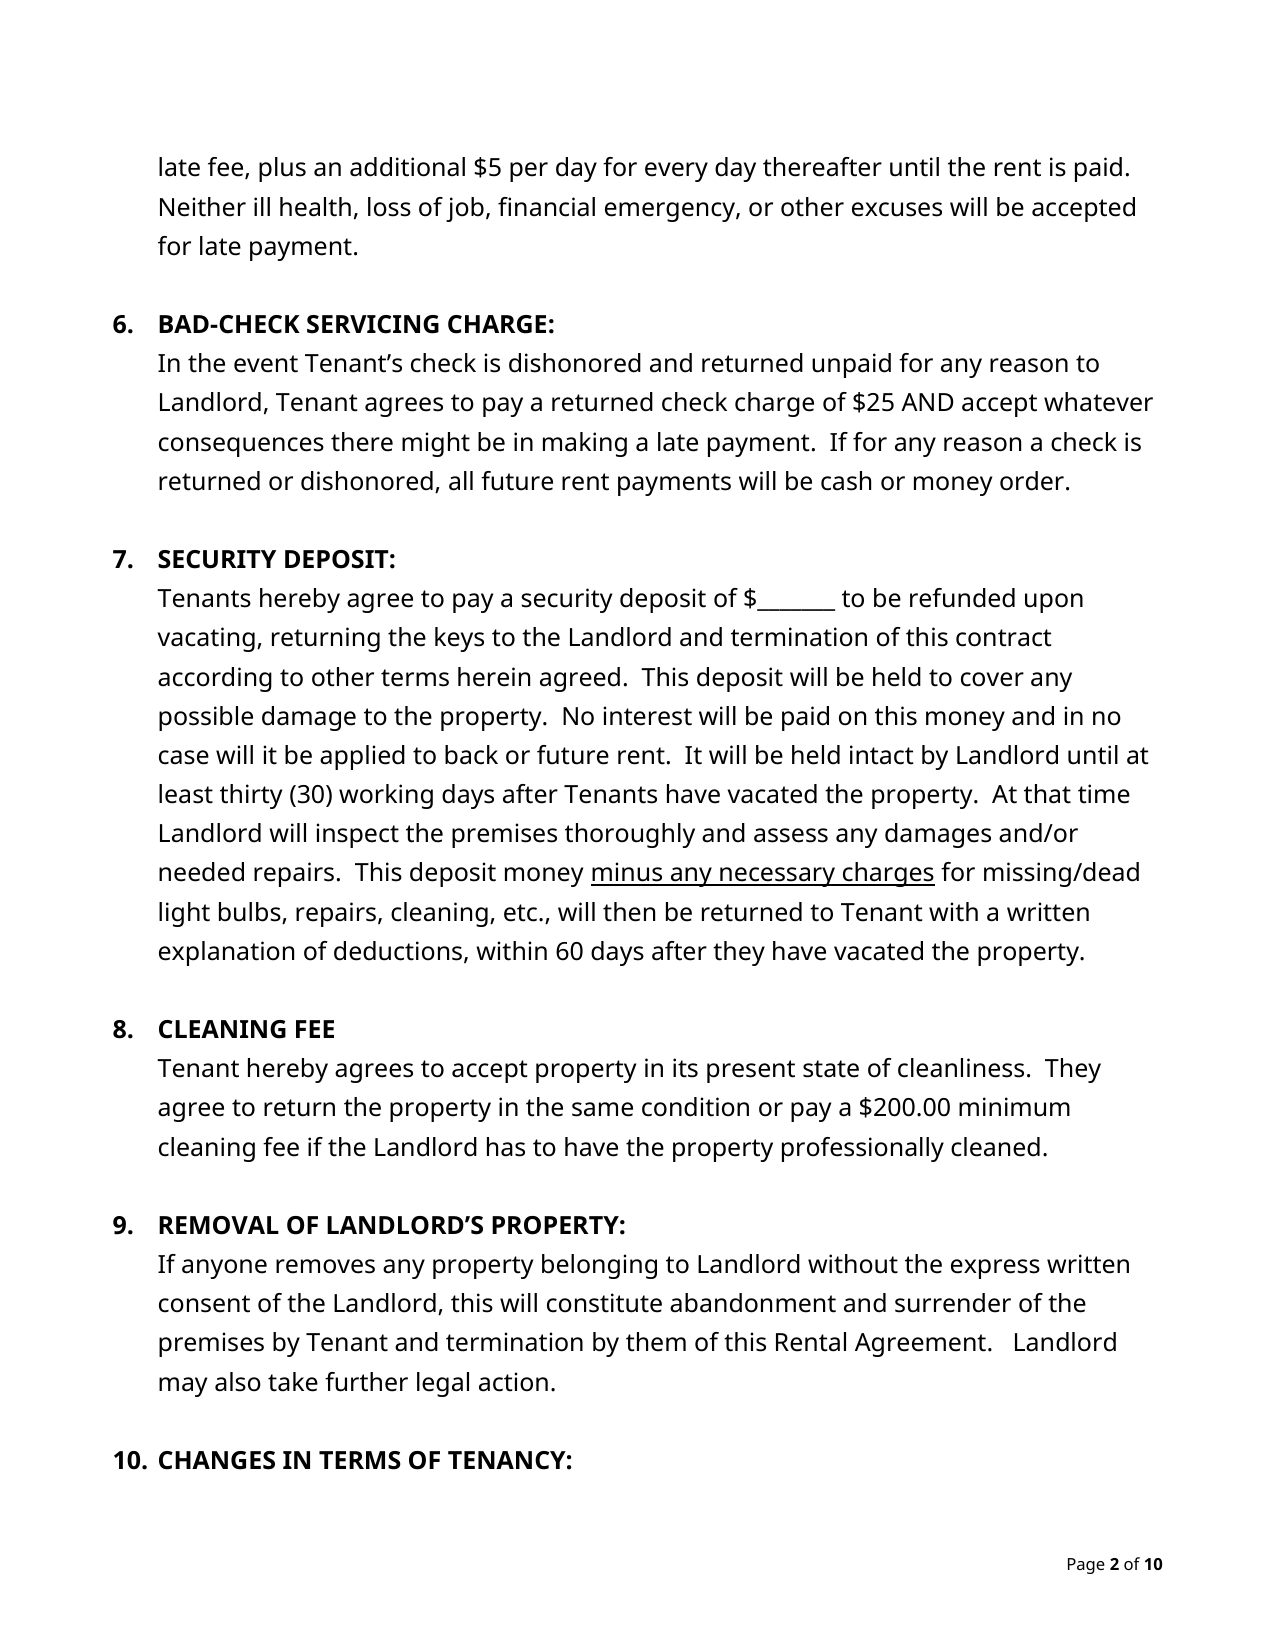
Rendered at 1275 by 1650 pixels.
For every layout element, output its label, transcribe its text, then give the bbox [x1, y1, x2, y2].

text Tenant hereby agrees to accept property in its present state of cleanliness. They agree to return the property in the same condition or pay a $200.00 minimum cleaning fee if the Landlord has to have the property professionally cleaned. [157, 1051, 1162, 1163]
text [157, 150, 1162, 262]
list SECURITY DEPOSIT: [112, 542, 1162, 576]
text In the event Tenant’s check is dishonored and returned unpaid for any reason to Landlord, Tenant agrees to pay a returned check charge of $25 AND accept whatever consequences there might be in making a late payment. If for any reason a check is returned or dishonored, all future rent payments will be cash or money order. [157, 346, 1162, 497]
list CHANGES IN TERMS OF TENANCY: [112, 1442, 1162, 1477]
list CLEANING FEE [112, 1012, 1162, 1046]
list REMOVAL OF LANDLORD’S PROPERTY: [112, 1207, 1162, 1242]
text If anyone removes any property belonging to Landlord without the express written consent of the Landlord, this will constitute abandonment and surrender of the premises by Tenant and termination by them of this Rental Agreement. Landlord may also take further legal action. [157, 1247, 1162, 1398]
text Tenants hereby agree to pay a security deposit of $_______ to be refunded upon vacating, returning the keys to the Landlord and termination of this contract according to other terms herein agreed. This deposit will be held to cover any possible damage to the property. No interest will be paid on this money and in no case will it be applied to back or future rent. It will be held intact by Landlord until at least thirty (30) working days after Tenants have vacated the property. At that time Landlord will inspect the premises thoroughly and assess any damages and/or needed repairs. This deposit money minus any necessary charges for missing/dead light bulbs, repairs, cleaning, etc., will then be returned to Tenant with a written explanation of deductions, within 60 days after they have vacated the property. [157, 581, 1162, 967]
list BAD-CHECK SERVICING CHARGE: [112, 307, 1162, 341]
